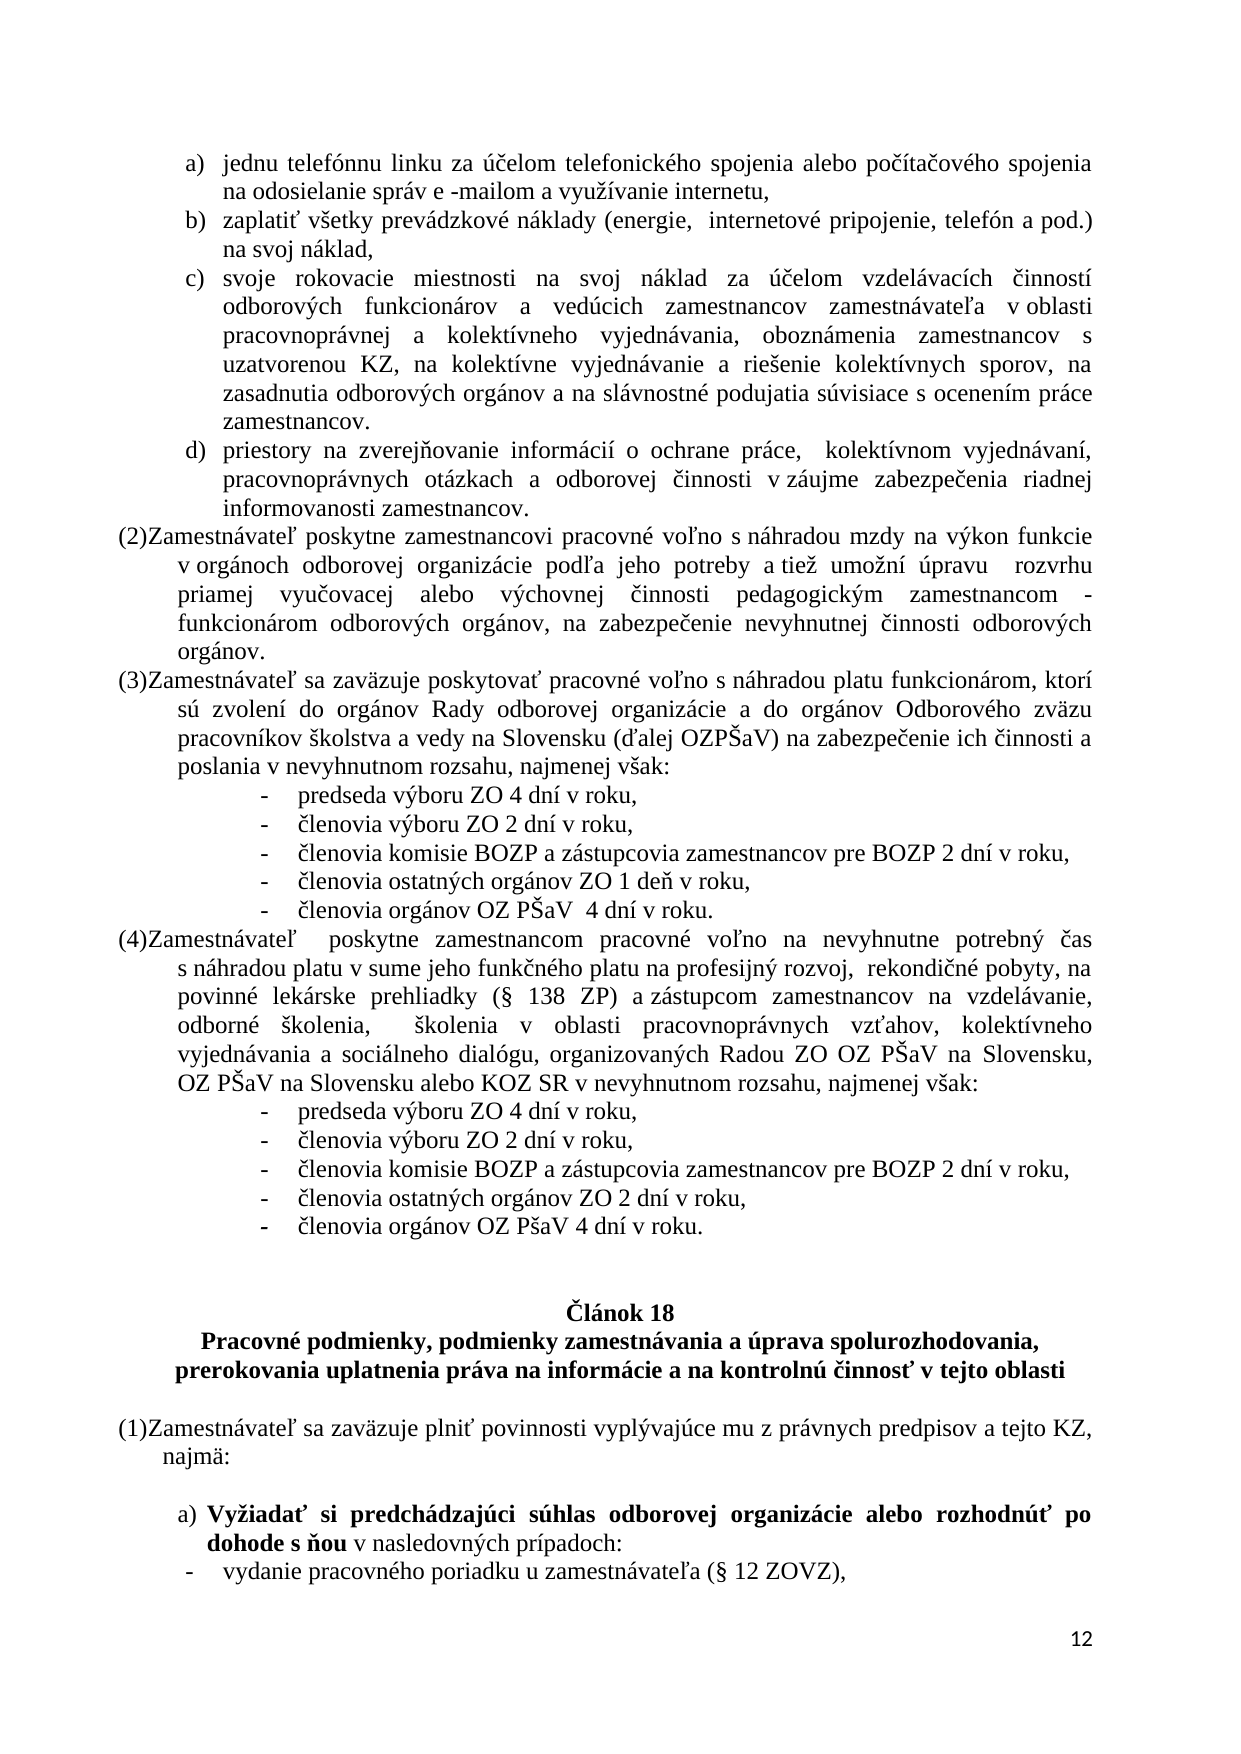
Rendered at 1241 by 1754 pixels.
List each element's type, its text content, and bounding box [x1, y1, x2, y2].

subtitle zaplatiť všetky prevádzkové náklady (energie, internetové pripojenie, telefón a pod.) na svoj náklad, [185, 205, 1093, 263]
list Vyžiadať si predchádzajúci súhlas odborovej organizácie alebo rozhodnúť po dohode s ňou v nasledovných prípadoch: [177, 1499, 1093, 1556]
list predseda výboru ZO 4 dní v roku, [260, 780, 1093, 809]
list členovia orgánov OZ PšaV 4 dní v roku. [260, 1211, 1093, 1240]
list členovia výboru ZO 2 dní v roku, [260, 809, 1093, 838]
list Zamestnávateľ sa zaväzuje poskytovať pracovné voľno s náhradou platu funkcionárom, ktorí sú zvolení do orgánov Rady odborovej organizácie a do orgánov Odborového zväzu pracovníkov školstva a vedy na Slovensku (ďalej OZPŠaV) na zabezpečenie ich činnosti a poslania v nevyhnutnom rozsahu, najmenej však: [118, 665, 1093, 780]
list členovia ostatných orgánov ZO 2 dní v roku, [260, 1183, 1093, 1211]
list Zamestnávateľ poskytne zamestnancom pracovné voľno na nevyhnutne potrebný čas s náhradou platu v sume jeho funkčného platu na profesijný rozvoj, rekondičné pobyty, na povinné lekárske prehliadky (§ 138 ZP) a zástupcom zamestnancov na vzdelávanie, odborné školenia, školenia v oblasti pracovnoprávnych vzťahov, kolektívneho vyjednávania a sociálneho dialógu, organizovaných Radou ZO OZ PŠaV na Slovensku, OZ PŠaV na Slovensku alebo KOZ SR v nevyhnutnom rozsahu, najmenej však: [118, 924, 1093, 1096]
subtitle priestory na zverejňovanie informácií o ochrane práce, kolektívnom vyjednávaní, pracovnoprávnych otázkach a odborovej činnosti v záujme zabezpečenia riadnej informovanosti zamestnancov. [185, 435, 1093, 521]
list predseda výboru ZO 4 dní v roku, [260, 1096, 1093, 1125]
subtitle svoje rokovacie miestnosti na svoj náklad za účelom vzdelávacích činností odborových funkcionárov a vedúcich zamestnancov zamestnávateľa v oblasti pracovnoprávnej a kolektívneho vyjednávania, oboznámenia zamestnancov s uzatvorenou KZ, na kolektívne vyjednávanie a riešenie kolektívnych sporov, na zasadnutia odborových orgánov a na slávnostné podujatia súvisiace s ocenením práce zamestnancov. [185, 263, 1093, 435]
subtitle jednu telefónnu linku za účelom telefonického spojenia alebo počítačového spojenia na odosielanie správ e -mailom a využívanie internetu, [185, 148, 1093, 205]
text Článok 18 [148, 1298, 1093, 1326]
list členovia výboru ZO 2 dní v roku, [260, 1125, 1093, 1154]
text Pracovné podmienky, podmienky zamestnávania a úprava spolurozhodovania, prerokovania uplatnenia práva na informácie a na kontrolnú činnosť v tejto oblasti [148, 1326, 1093, 1384]
list vydanie pracovného poriadku u zamestnávateľa (§ 12 ZOVZ), [185, 1556, 1093, 1585]
list členovia komisie BOZP a zástupcovia zamestnancov pre BOZP 2 dní v roku, [260, 1154, 1093, 1183]
list Zamestnávateľ sa zaväzuje plniť povinnosti vyplývajúce mu z právnych predpisov a tejto KZ, najmä: [118, 1413, 1093, 1470]
list členovia orgánov OZ PŠaV 4 dní v roku. [260, 895, 1093, 924]
list členovia ostatných orgánov ZO 1 deň v roku, [260, 866, 1093, 895]
list členovia komisie BOZP a zástupcovia zamestnancov pre BOZP 2 dní v roku, [260, 838, 1093, 866]
subtitle Zamestnávateľ poskytne zamestnancovi pracovné voľno s náhradou mzdy na výkon funkcie v orgánoch odborovej organizácie podľa jeho potreby a tiež umožní úpravu rozvrhu priamej vyučovacej alebo výchovnej činnosti pedagogickým zamestnancom - funkcionárom odborových orgánov, na zabezpečenie nevyhnutnej činnosti odborových orgánov. [118, 521, 1093, 665]
